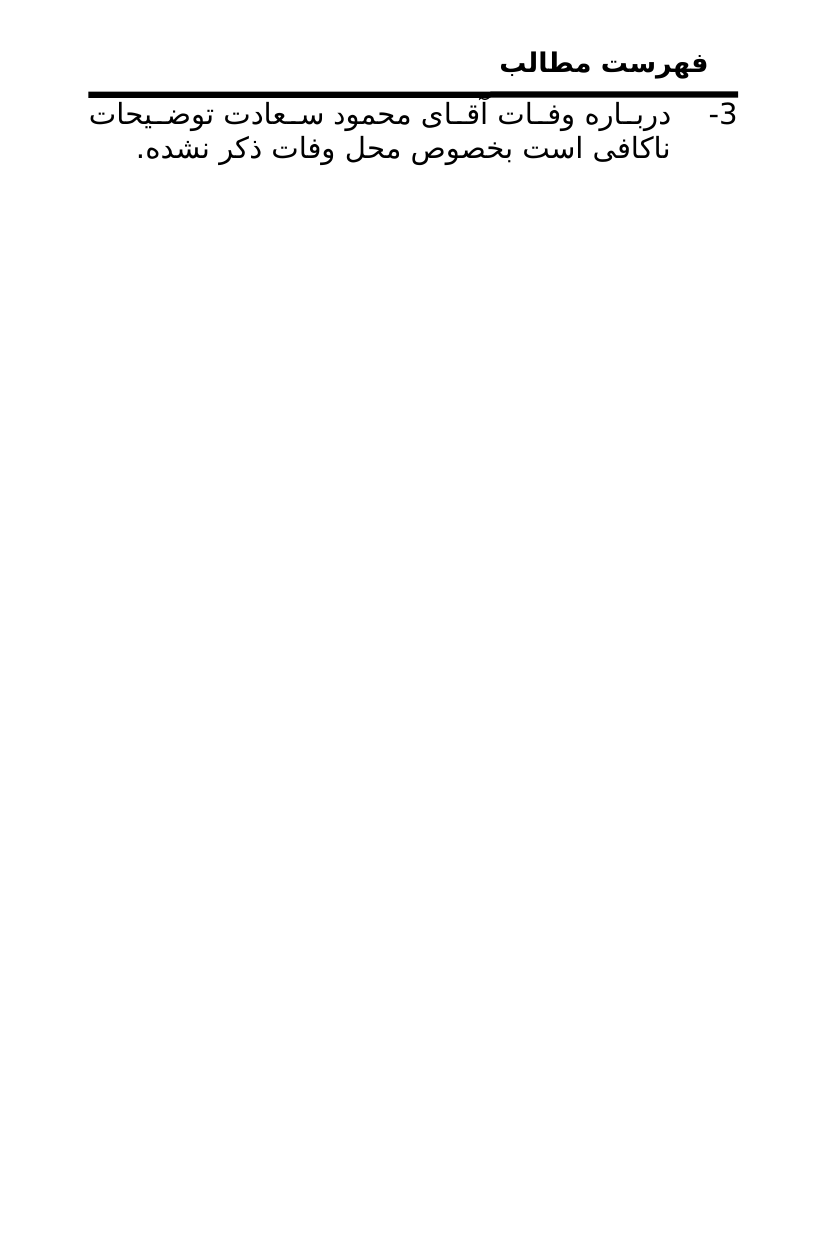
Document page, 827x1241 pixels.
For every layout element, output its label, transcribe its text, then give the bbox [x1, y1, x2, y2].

list درباره وفات آقای محمود سعادت توضیحات ناکافی است بخصوص محل وفات ذکر نشده. [89, 98, 708, 166]
